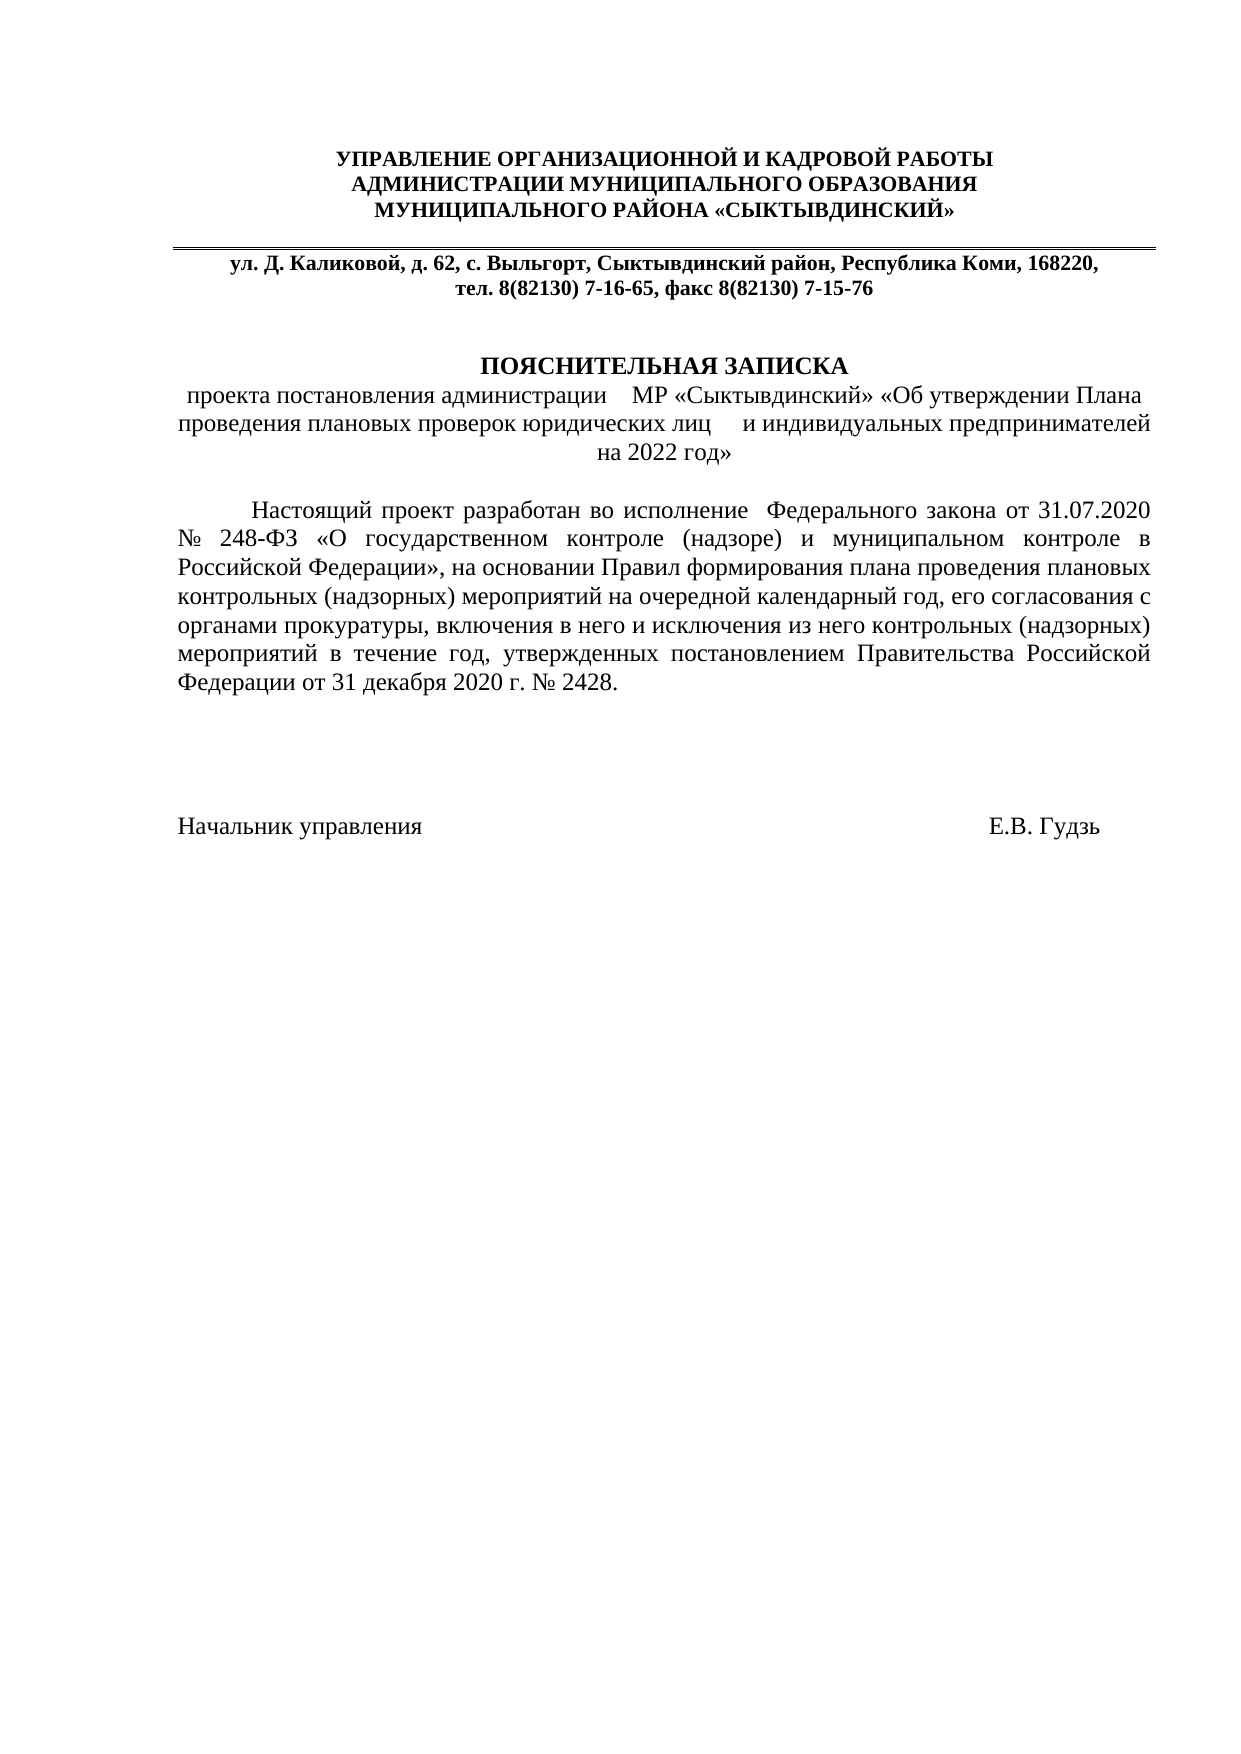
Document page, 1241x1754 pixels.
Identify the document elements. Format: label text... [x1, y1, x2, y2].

text ПОЯСНИТЕЛЬНАЯ ЗАПИСКА [177, 351, 1152, 380]
table_header УПРАВЛЕНИЕ ОРГАНИЗАЦИОННОЙ И КАДРОВОЙ РАБОТЫ АДМИНИСТРАЦИИ МУНИЦИПАЛЬНОГО ОБРАЗОВАНИЯ МУНИЦИПАЛЬНОГО РАЙОНА «СЫКТЫВДИНСКИЙ» [173, 118, 1156, 247]
text Начальник управления Е.В. Гудзь [177, 811, 1152, 840]
text тел. 8(82130) 7-16-65, факс 8(82130) 7-15-76 [177, 275, 1152, 301]
text Настоящий проект разработан во исполнение Федерального закона от 31.07.2020 № 248-ФЗ «О государственном контроле (надзоре) и муниципальном контроле в Российской Федерации», на основании Правил формирования плана проведения плановых контрольных (надзорных) мероприятий на очередной календарный год, его согласования с органами прокуратуры, включения в него и исключения из него контрольных (надзорных) мероприятий в течение год, утвержденных постановлением Правительства Российской Федерации от 31 декабря 2020 г. № 2428. [177, 495, 1152, 696]
text ул. Д. Каликовой, д. 62, с. Выльгорт, Сыктывдинский район, Республика Коми, 168220, [177, 250, 1152, 275]
text проекта постановления администрации МР «Сыктывдинский» «Об утверждении Плана проведения плановых проверок юридических лиц и индивидуальных предпринимателей на 2022 год» [177, 380, 1152, 466]
